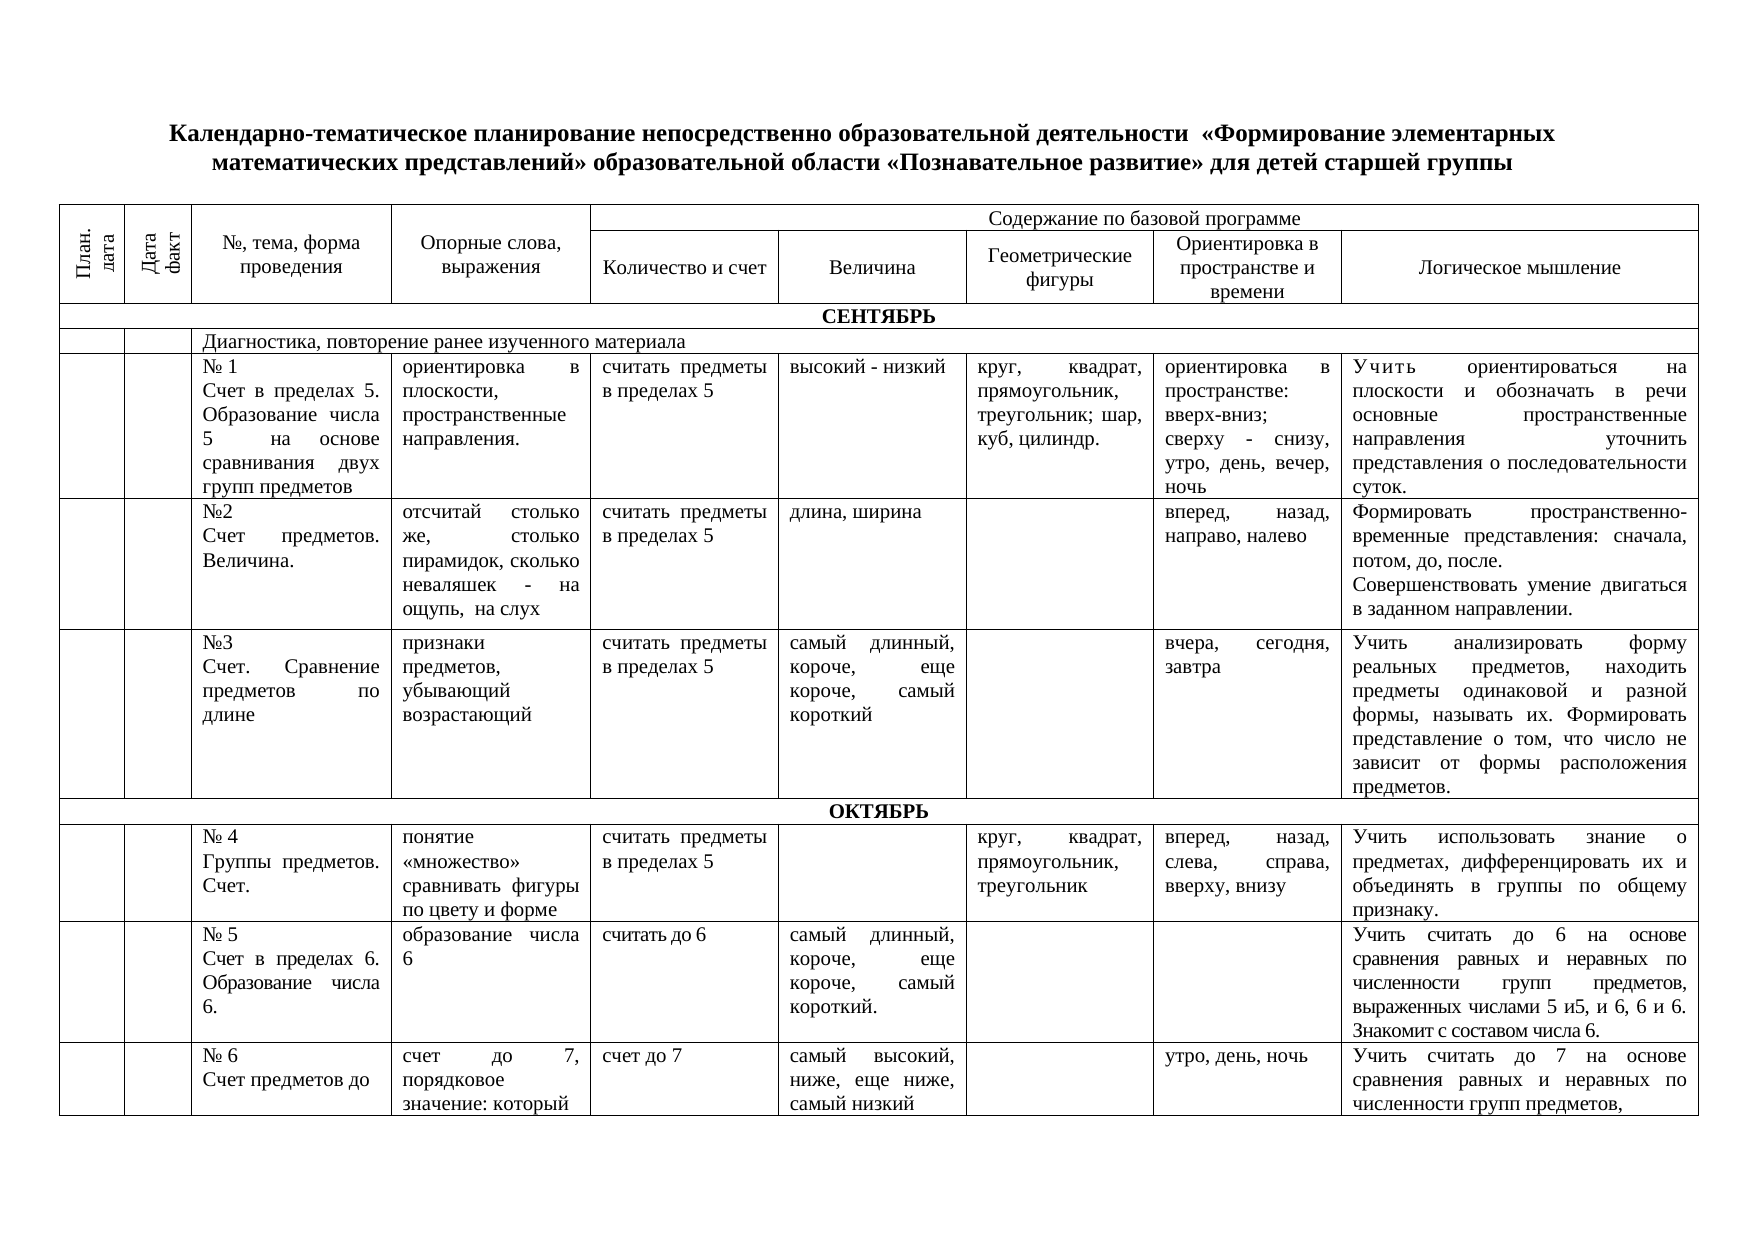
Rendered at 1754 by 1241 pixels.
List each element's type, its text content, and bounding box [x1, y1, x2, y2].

table_cell [779, 825, 966, 921]
table_cell [60, 329, 124, 353]
table_cell считать предметы в пределах 5 [591, 630, 778, 798]
table_cell [967, 499, 1153, 629]
table_cell длина, ширина [779, 499, 966, 629]
table_cell [967, 922, 1153, 1042]
table_cell утро, день, ночь [1154, 1043, 1341, 1115]
table_header №, тема, форма проведения [192, 205, 391, 303]
table_header Опорные слова, выражения [392, 205, 590, 303]
table_cell № 4 Группы предметов. Счет. [192, 825, 391, 921]
text Календарно-тематическое планирование непосредственно образовательной деятельности «Формирование элементарных математических представлений» образовательной области «Познавательное развитие» для детей старшей группы [89, 118, 1636, 176]
table_cell Учить анализировать форму реальных предметов, находить предметы одинаковой и разной формы, называть их. Формировать представление о том, что число не зависит от формы расположения предметов. [1342, 630, 1698, 798]
table_cell вперед, назад, направо, налево [1154, 499, 1341, 629]
table_cell Диагностика, повторение ранее изученного материала [192, 329, 1698, 353]
table_cell круг, квадрат, прямоугольник, треугольник [967, 825, 1153, 921]
table_cell [60, 499, 124, 629]
table_cell Учить использовать знание о предметах, дифференцировать их и объединять в группы по общему признаку. [1342, 825, 1698, 921]
table_cell [60, 1043, 124, 1115]
table_cell [125, 1043, 191, 1115]
table_cell Ориентировка в пространстве и времени [1154, 231, 1341, 303]
table_cell вчера, сегодня, завтра [1154, 630, 1341, 798]
table_cell счет до 7, порядковое значение: который [392, 1043, 590, 1115]
table_cell отсчитай столько же, столько пирамидок, сколько неваляшек - на ощупь, на слух [392, 499, 590, 629]
table_cell № 6 Счет предметов до [192, 1043, 391, 1115]
table_header Содержание по базовой программе [591, 205, 1698, 229]
table_cell [125, 354, 191, 498]
table_cell понятие «множество» сравнивать фигуры по цвету и форме [392, 825, 590, 921]
table_cell круг, квадрат, прямоугольник, треугольник; шар, куб, цилиндр. [967, 354, 1153, 498]
table_cell [125, 630, 191, 798]
table_cell [60, 922, 124, 1042]
table_cell [125, 922, 191, 1042]
table_cell Учить считать до 6 на основе сравнения равных и неравных по численности групп предметов, выраженных числами 5 и5, и 6, 6 и 6. Знакомит с составом числа 6. [1342, 922, 1698, 1042]
table_cell высокий - низкий [779, 354, 966, 498]
table_cell [125, 499, 191, 629]
table_cell вперед, назад, слева, справа, вверху, внизу [1154, 825, 1341, 921]
table_header Дата факт [125, 205, 191, 303]
table_cell №3 Счет. Сравнение предметов по длине [192, 630, 391, 798]
table_cell № 5 Счет в пределах 6. Образование числа 6. [192, 922, 391, 1042]
table_cell Геометрические фигуры [967, 231, 1153, 303]
table_cell Логическое мышление [1342, 231, 1698, 303]
table_cell считать предметы в пределах 5 [591, 354, 778, 498]
table_cell [1154, 922, 1341, 1042]
table_cell самый длинный, короче, еще короче, самый короткий [779, 630, 966, 798]
table_cell Величина [779, 231, 966, 303]
table_cell образование числа 6 [392, 922, 590, 1042]
table_cell [125, 329, 191, 353]
table_header План. дата [60, 205, 124, 303]
table_cell № 1 Счет в пределах 5. Образование числа 5 на основе сравнивания двух групп предметов [192, 354, 391, 498]
table_cell считать предметы в пределах 5 [591, 499, 778, 629]
table_cell Формировать пространственно-временные представления: сначала, потом, до, после. Совершенствовать умение двигаться в заданном направлении. [1342, 499, 1698, 629]
table_cell [125, 825, 191, 921]
table_cell самый длинный, короче, еще короче, самый короткий. [779, 922, 966, 1042]
table_cell Количество и счет [591, 231, 778, 303]
table_cell Учить ориентироваться на плоскости и обозначать в речи основные пространственные направления уточнить представления о последовательности суток. [1342, 354, 1698, 498]
table_cell [967, 1043, 1153, 1115]
table_cell №2 Счет предметов. Величина. [192, 499, 391, 629]
table_cell ориентировка в пространстве: вверх-вниз; сверху - снизу, утро, день, вечер, ночь [1154, 354, 1341, 498]
table_cell [60, 630, 124, 798]
table_cell считать до 6 [591, 922, 778, 1042]
table_cell СЕНТЯБРЬ [60, 304, 1698, 328]
table_cell признаки предметов, убывающий возрастающий [392, 630, 590, 798]
table_cell считать предметы в пределах 5 [591, 825, 778, 921]
table_cell [60, 825, 124, 921]
table_cell ориентировка в плоскости, пространственные направления. [392, 354, 590, 498]
table_cell ОКТЯБРЬ [60, 799, 1698, 823]
table_cell [60, 354, 124, 498]
table_cell самый высокий, ниже, еще ниже, самый низкий [779, 1043, 966, 1115]
table_cell счет до 7 [591, 1043, 778, 1115]
table_cell Учить считать до 7 на основе сравнения равных и неравных по численности групп предметов, [1342, 1043, 1698, 1115]
table_cell [967, 630, 1153, 798]
